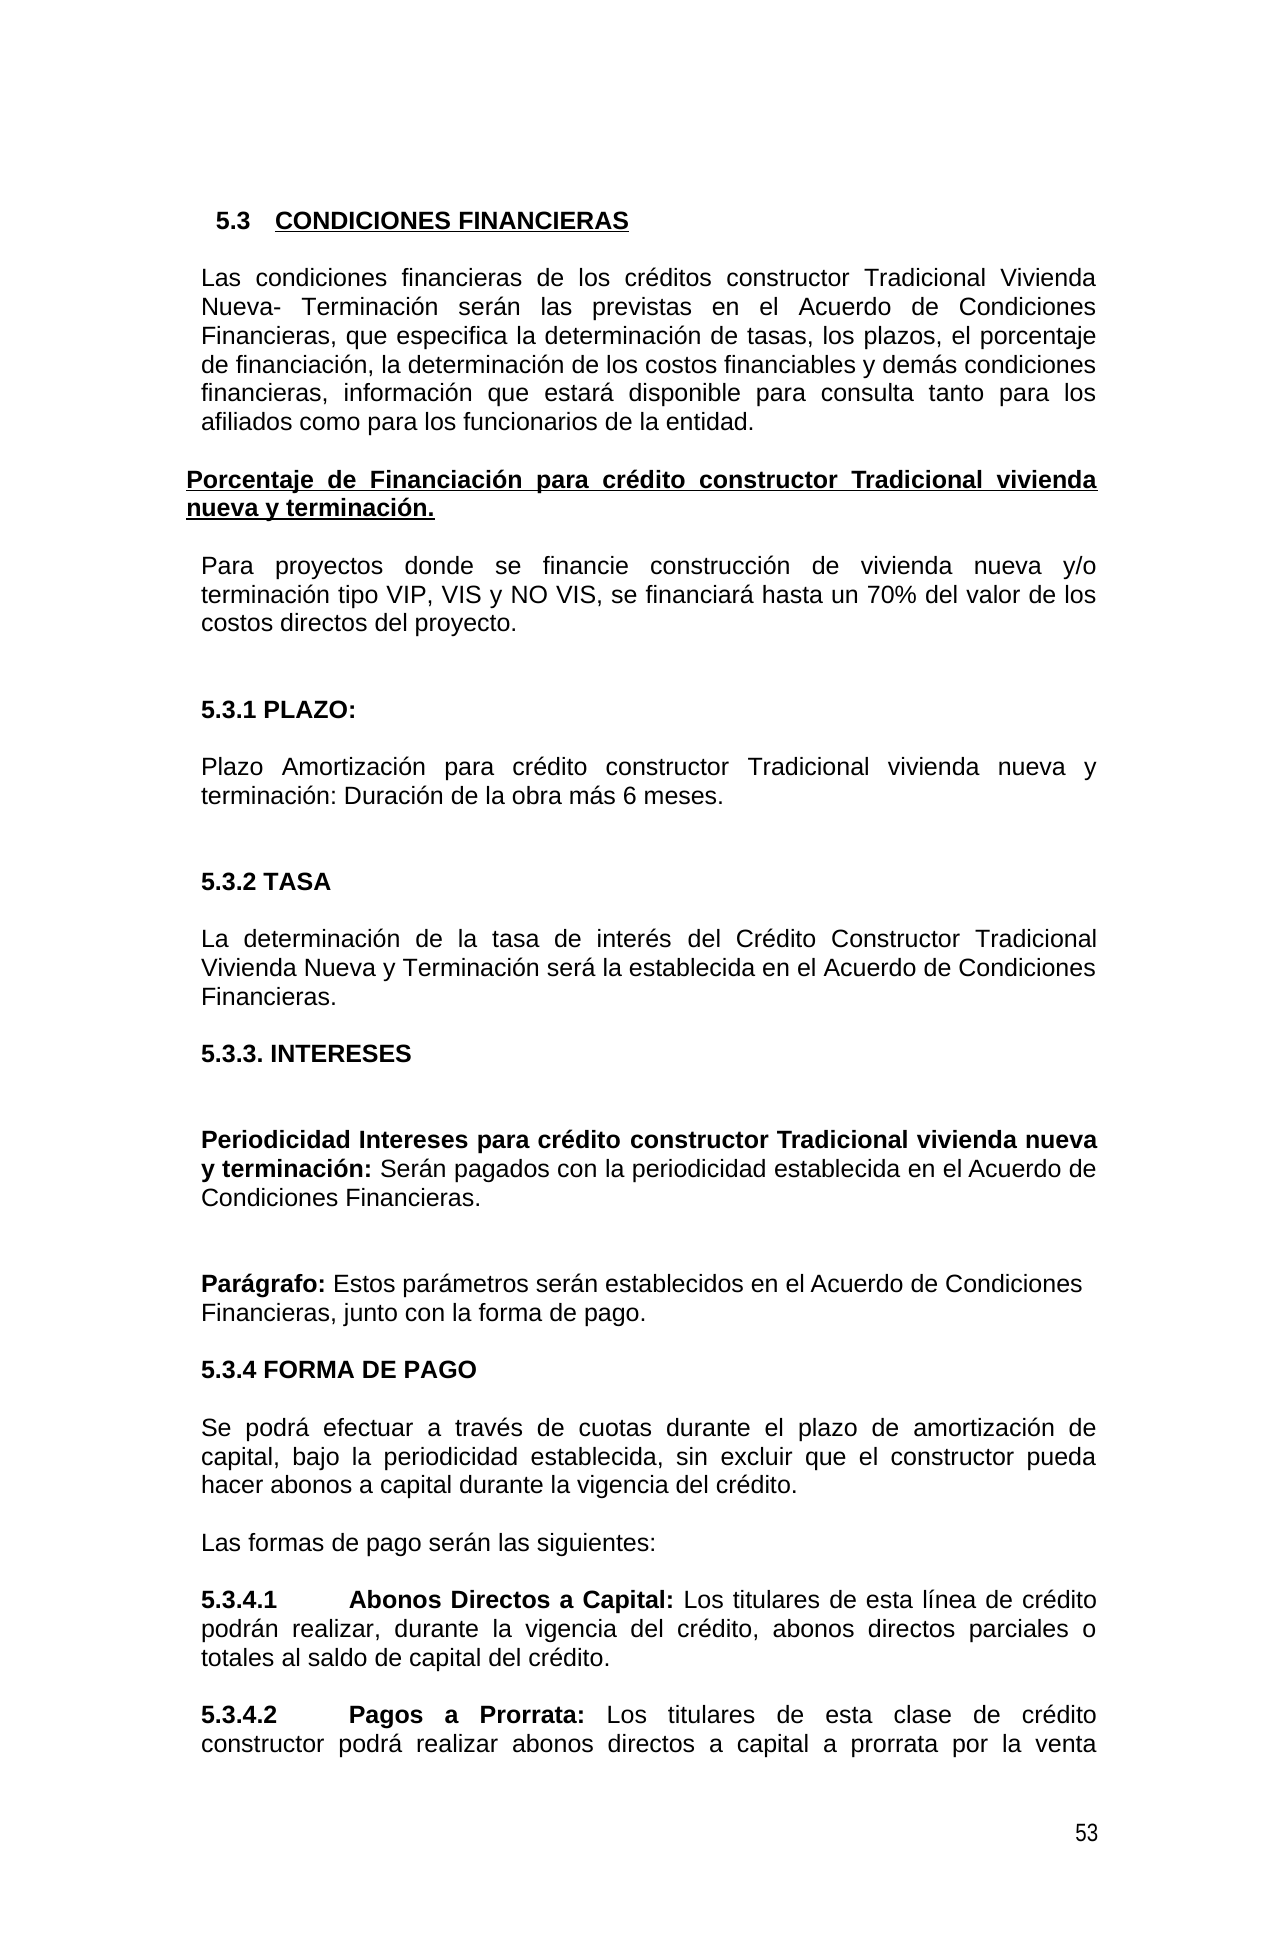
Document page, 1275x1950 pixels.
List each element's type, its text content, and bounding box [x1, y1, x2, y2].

text 5.3.4 FORMA DE PAGO [201, 1355, 1098, 1384]
text 5.3.2 TASA [201, 867, 1098, 896]
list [201, 1700, 1098, 1758]
text Para proyectos donde se financie construcción de vivienda nueva y/o terminación tipo VIP, VIS y NO VIS, se financiará hasta un 70% del valor de los costos directos del proyecto. [201, 551, 1098, 637]
text Parágrafo: Estos parámetros serán establecidos en el Acuerdo de Condiciones Financieras, junto con la forma de pago. [201, 1269, 1098, 1327]
text 5.3.1 PLAZO: [201, 694, 1098, 723]
text Las condiciones financieras de los créditos constructor Tradicional Vivienda Nueva- Terminación serán las previstas en el Acuerdo de Condiciones Financieras, que especifica la determinación de tasas, los plazos, el porcentaje de financiación, la determinación de los costos financiables y demás condiciones financieras, información que estará disponible para consulta tanto para los afiliados como para los funcionarios de la entidad. [201, 263, 1098, 436]
list Abonos Directos a Capital: Los titulares de esta línea de crédito podrán realizar, durante la vigencia del crédito, abonos directos parciales o totales al saldo de capital del crédito. [201, 1585, 1098, 1671]
list La determinación de la tasa de interés del Crédito Constructor Tradicional Vivienda Nueva y Terminación será la establecida en el Acuerdo de Condiciones Financieras. [201, 924, 1098, 1011]
text Se podrá efectuar a través de cuotas durante el plazo de amortización de capital, bajo la periodicidad establecida, sin excluir que el constructor pueda hacer abonos a capital durante la vigencia del crédito. [201, 1413, 1098, 1499]
subtitle Periodicidad Intereses para crédito constructor Tradicional vivienda nueva y terminación: Serán pagados con la periodicidad establecida en el Acuerdo de Condiciones Financieras. [201, 1126, 1098, 1212]
subtitle Porcentaje de Financiación para crédito constructor Tradicional vivienda nueva y terminación. [186, 491, 1098, 522]
text Plazo Amortización para crédito constructor Tradicional vivienda nueva y terminación: Duración de la obra más 6 meses. [201, 752, 1098, 809]
text Las formas de pago serán las siguientes: [201, 1528, 1098, 1556]
text 5.3.3. INTERESES [201, 1039, 1098, 1068]
subtitle Porcentaje de Financiación para crédito constructor Tradicional vivienda nueva y terminación. [186, 464, 1098, 490]
subtitle CONDICIONES FINANCIERAS [216, 206, 1098, 235]
